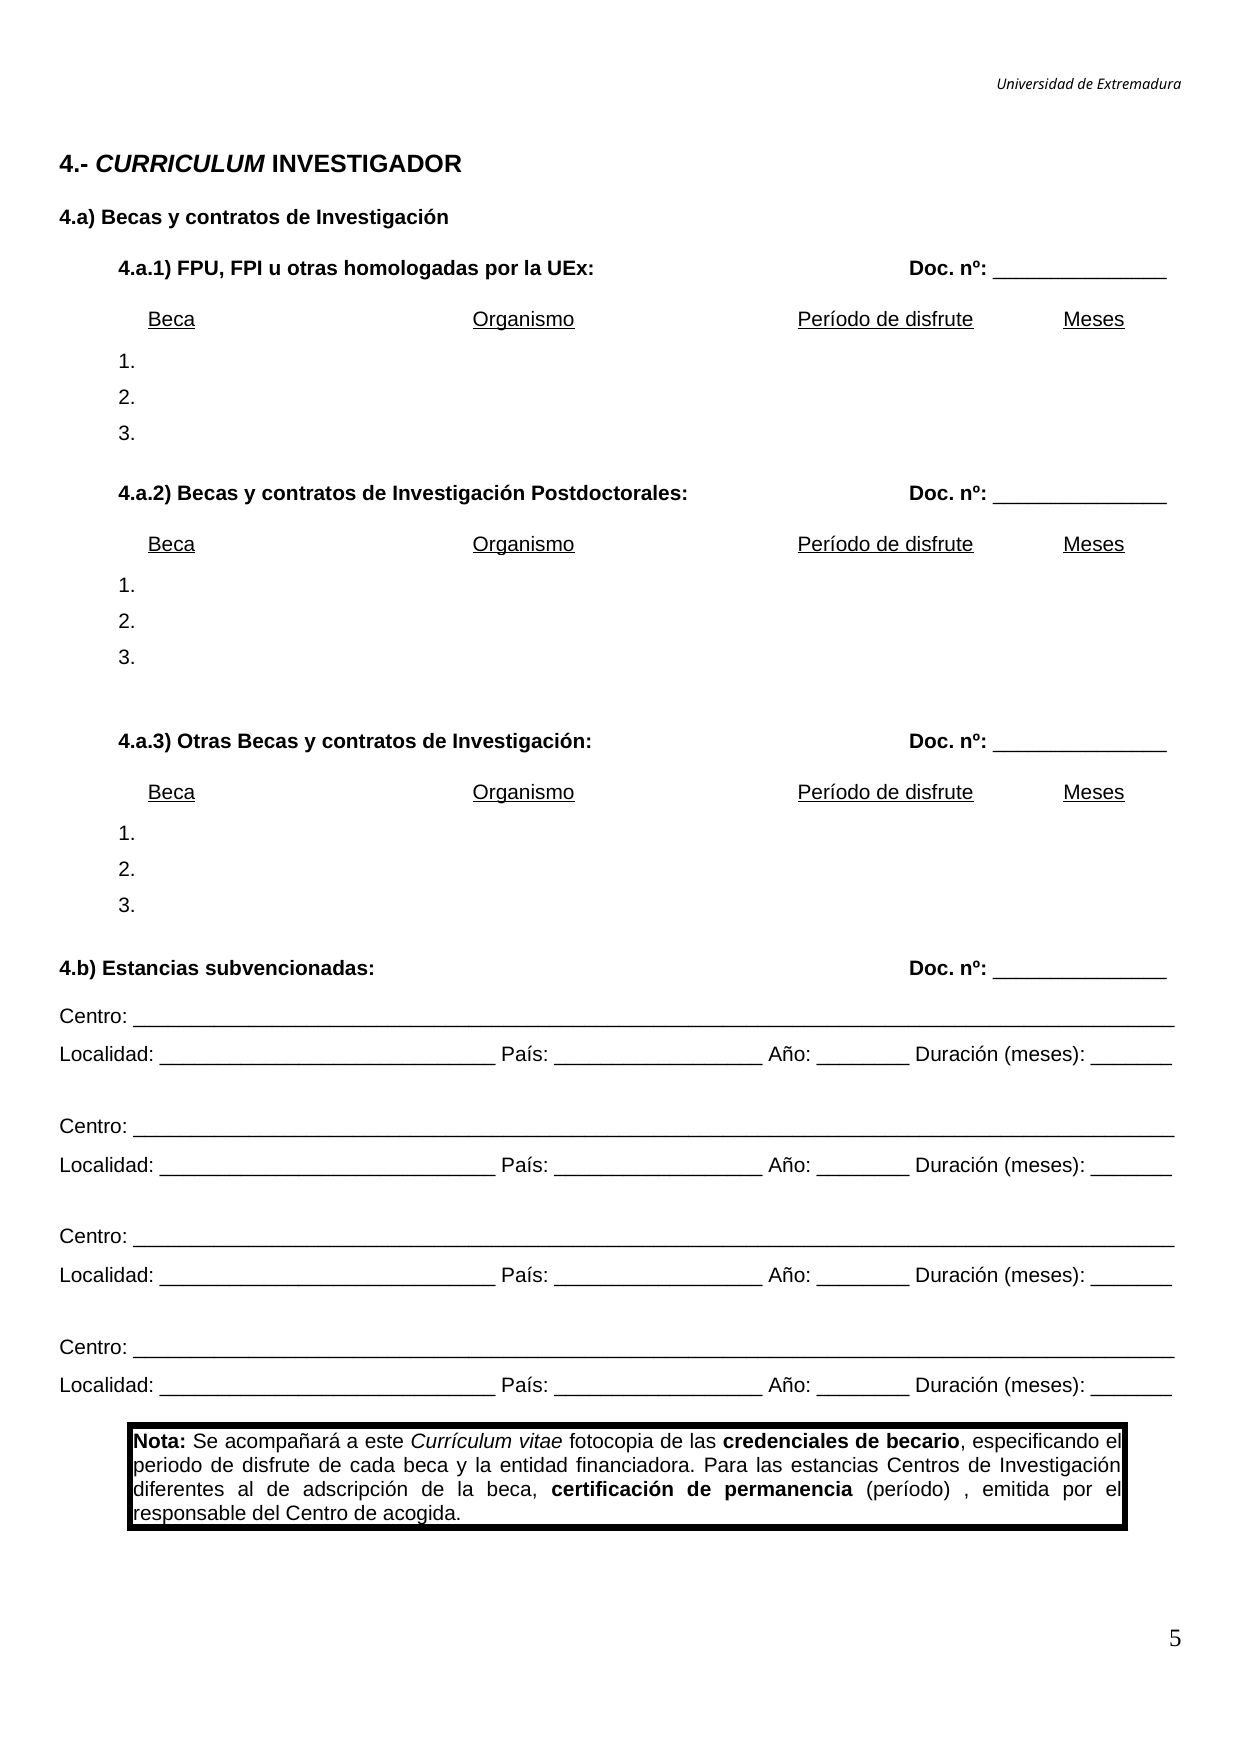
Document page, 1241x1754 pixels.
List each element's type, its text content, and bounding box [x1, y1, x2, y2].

text 2. [118, 607, 1181, 633]
text Beca Organismo Período de disfrute Meses [148, 780, 1181, 804]
text 3. [118, 891, 1181, 917]
text Localidad: _____________________________ País: __________________ Año: ________ Duración (meses): _______ [59, 1373, 1181, 1397]
text 2. [118, 855, 1181, 881]
text 4.a) Becas y contratos de Investigación [59, 203, 1181, 229]
text Centro: __________________________________________________________________________________________ [59, 1224, 1181, 1248]
text Nota: Se acompañará a este Currículum vitae fotocopia de las credenciales de becario, especificando el periodo de disfrute de cada beca y la entidad financiadora. Para las estancias Centros de Investigación diferentes al de adscripción de la beca, certificación de permanencia (período) , emitida por el responsable del Centro de acogida. [133, 1429, 1122, 1524]
text 4.a.3) Otras Becas y contratos de Investigación: Doc. nº: _______________ [118, 727, 1181, 752]
text Centro: __________________________________________________________________________________________ [59, 1004, 1181, 1028]
text Beca Organismo Período de disfrute Meses [148, 531, 1181, 555]
text 1. [118, 349, 1181, 372]
text Centro: __________________________________________________________________________________________ [59, 1114, 1181, 1138]
text 4.b) Estancias subvencionadas: Doc. nº: _______________ [59, 956, 1181, 980]
text Localidad: _____________________________ País: __________________ Año: ________ Duración (meses): _______ [59, 1042, 1181, 1066]
text 4.a.2) Becas y contratos de Investigación Postdoctorales: Doc. nº: _______________ [118, 479, 1181, 504]
text Beca Organismo Período de disfrute Meses [148, 307, 1181, 331]
text 1. [118, 821, 1181, 845]
text 2. [118, 383, 1181, 408]
text 1. [118, 573, 1181, 597]
text Localidad: _____________________________ País: __________________ Año: ________ Duración (meses): _______ [59, 1263, 1181, 1287]
text Centro: __________________________________________________________________________________________ [59, 1334, 1181, 1358]
text 4.- CURRICULUM INVESTIGADOR [59, 149, 1196, 178]
text 4.a.1) FPU, FPI u otras homologadas por la UEx: Doc. nº: _______________ [118, 254, 1181, 280]
text Localidad: _____________________________ País: __________________ Año: ________ Duración (meses): _______ [59, 1152, 1181, 1176]
text 3. [118, 643, 1181, 669]
text 3. [118, 419, 1181, 444]
